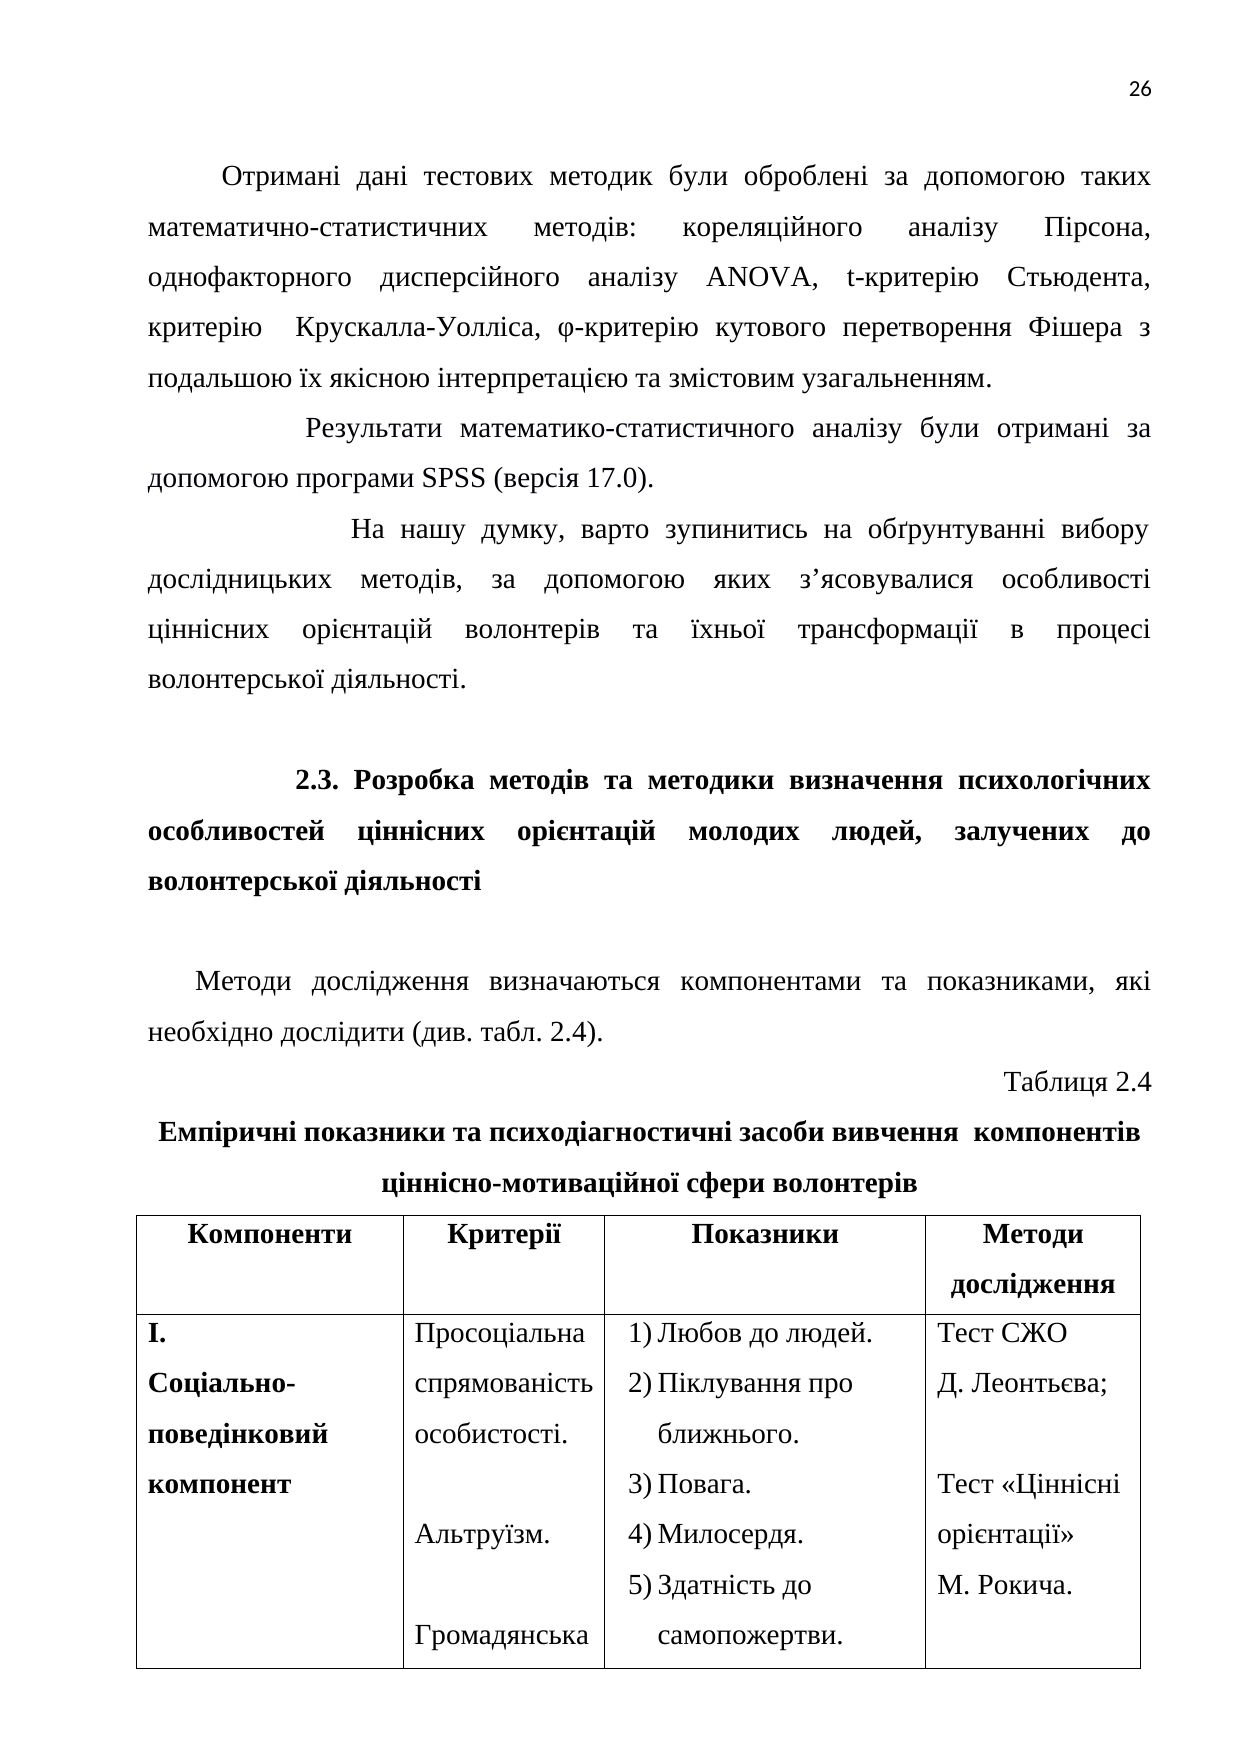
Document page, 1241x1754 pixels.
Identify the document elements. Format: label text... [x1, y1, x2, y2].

table_header Методи дослідження [926, 1216, 1140, 1314]
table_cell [605, 1315, 925, 1667]
table_header Показники [605, 1216, 925, 1314]
text Результати математико-статистичного аналізу були отримані за допомогою програми SPSS (версія 17.0). [148, 410, 1152, 494]
text 2.3. Розробка методів та методики визначення психологічних особливостей ціннісних орієнтацій молодих людей, залучених до волонтерської діяльності [148, 762, 1152, 896]
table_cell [137, 1315, 403, 1667]
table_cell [926, 1315, 1140, 1667]
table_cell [404, 1315, 604, 1667]
text Методи дослідження визначаються компонентами та показниками, які необхідно дослідити (див. табл. 2.4). [148, 963, 1152, 1047]
text Отримані дані тестових методик були оброблені за допомогою таких математично-статистичних методів: кореляційного аналізу Пірсона, однофакторного дисперсійного аналізу АNOVA, t-критерію Стьюдента, критерію Крускалла-Уолліса, φ-критерію кутового перетворення Фішера з подальшою їх якісною інтерпретацією та змістовим узагальненням. [148, 158, 1152, 393]
text Емпіричні показники та психодіагностичні засоби вивчення компонентів ціннісно-мотиваційної сфери волонтерів [148, 1114, 1152, 1198]
text Таблиця 2.4 [148, 1064, 1152, 1098]
table_header Критерії [404, 1216, 604, 1314]
table_header Компоненти [137, 1216, 403, 1314]
text На нашу думку, варто зупинитись на обґрунтуванні вибору дослідницьких методів, за допомогою яких з’ясовувалися особливості ціннісних орієнтацій волонтерів та їхньої трансформації в процесі волонтерської діяльності. [148, 511, 1152, 695]
